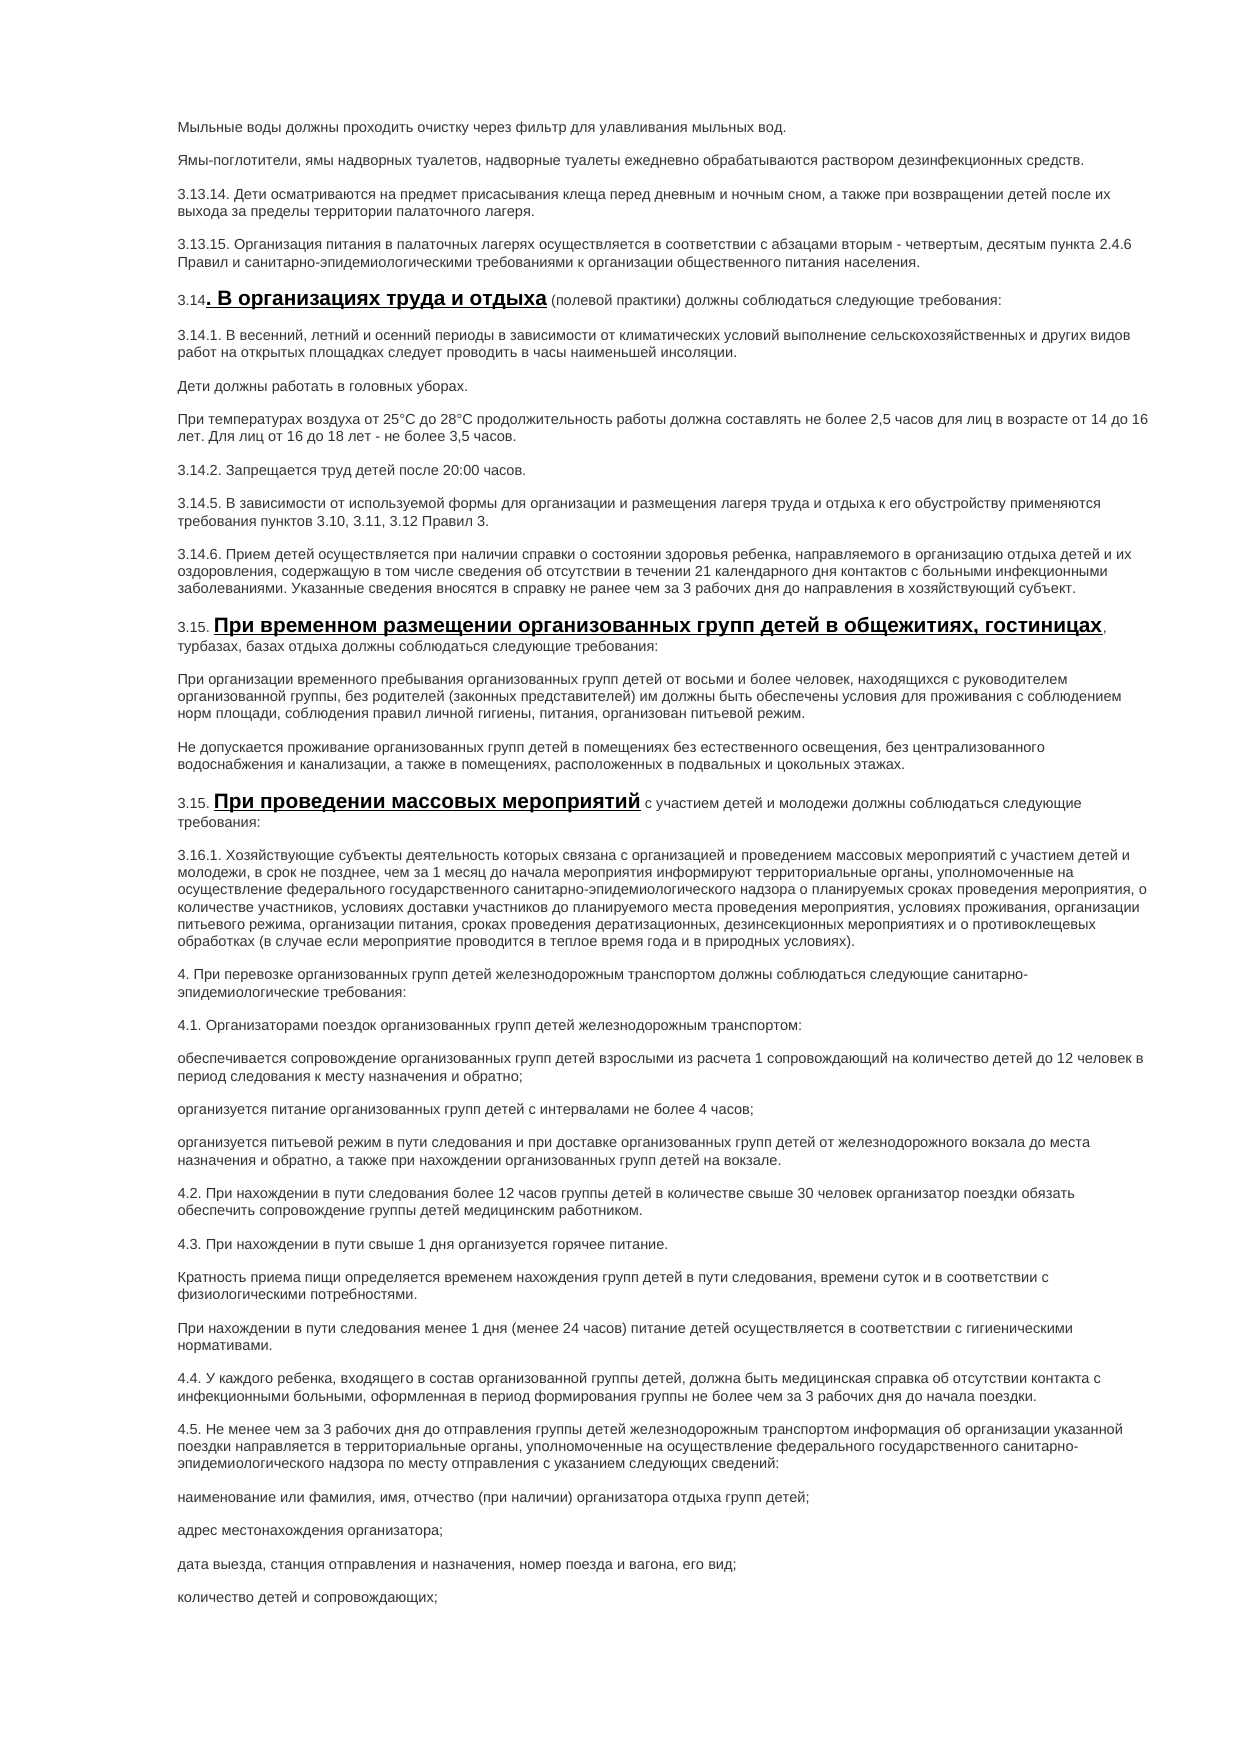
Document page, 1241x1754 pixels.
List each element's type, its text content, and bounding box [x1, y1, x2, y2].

text Кратность приема пищи определяется временем нахождения групп детей в пути следования, времени суток и в соответствии с физиологическими потребностями. [177, 1268, 1152, 1303]
text 3.16.1. Хозяйствующие субъекты деятельность которых связана с организацией и проведением массовых мероприятий с участием детей и молодежи, в срок не позднее, чем за 1 месяц до начала мероприятия информируют территориальные органы, уполномоченные на осуществление федерального государственного санитарно-эпидемиологического надзора о планируемых сроках проведения мероприятия, о количестве участников, условиях доставки участников до планируемого места проведения мероприятия, условиях проживания, организации питьевого режима, организации питания, сроках проведения дератизационных, дезинсекционных мероприятиях и о противоклещевых обработках (в случае если мероприятие проводится в теплое время года и в природных условиях). [177, 846, 1152, 949]
text 3.14.2. Запрещается труд детей после 20:00 часов. [177, 461, 1152, 478]
text обеспечивается сопровождение организованных групп детей взрослыми из расчета 1 сопровождающий на количество детей до 12 человек в период следования к месту назначения и обратно; [177, 1050, 1152, 1084]
text 3.14.1. В весенний, летний и осенний периоды в зависимости от климатических условий выполнение сельскохозяйственных и других видов работ на открытых площадках следует проводить в часы наименьшей инсоляции. [177, 326, 1152, 361]
text При температурах воздуха от 25°С до 28°С продолжительность работы должна составлять не более 2,5 часов для лиц в возрасте от 14 до 16 лет. Для лиц от 16 до 18 лет - не более 3,5 часов. [177, 411, 1152, 445]
text наименование или фамилия, имя, отчество (при наличии) организатора отдыха групп детей; [177, 1488, 1152, 1505]
text При организации временного пребывания организованных групп детей от восьми и более человек, находящихся с руководителем организованной группы, без родителей (законных представителей) им должны быть обеспечены условия для проживания с соблюдением норм площади, соблюдения правил личной гигиены, питания, организован питьевой режим. [177, 670, 1152, 722]
text 4.1. Организаторами поездок организованных групп детей железнодорожным транспортом: [177, 1016, 1152, 1033]
text 3.13.14. Дети осматриваются на предмет присасывания клеща перед дневным и ночным сном, а также при возвращении детей после их выхода за пределы территории палаточного лагеря. [177, 185, 1152, 219]
text 3.14. В организациях труда и отдыха (полевой практики) должны соблюдаться следующие требования: [177, 286, 1152, 310]
text количество детей и сопровождающих; [177, 1588, 1152, 1606]
text Не допускается проживание организованных групп детей в помещениях без естественного освещения, без централизованного водоснабжения и канализации, а также в помещениях, расположенных в подвальных и цокольных этажах. [177, 738, 1152, 773]
text организуется питьевой режим в пути следования и при доставке организованных групп детей от железнодорожного вокзала до места назначения и обратно, а также при нахождении организованных групп детей на вокзале. [177, 1134, 1152, 1168]
text 4. При перевозке организованных групп детей железнодорожным транспортом должны соблюдаться следующие санитарно-эпидемиологические требования: [177, 966, 1152, 1000]
text 4.2. При нахождении в пути следования более 12 часов группы детей в количестве свыше 30 человек организатор поездки обязать обеспечить сопровождение группы детей медицинским работником. [177, 1184, 1152, 1219]
text 4.4. У каждого ребенка, входящего в состав организованной группы детей, должна быть медицинская справка об отсутствии контакта с инфекционными больными, оформленная в период формирования группы не более чем за 3 рабочих дня до начала поездки. [177, 1370, 1152, 1404]
text организуется питание организованных групп детей с интервалами не более 4 часов; [177, 1100, 1152, 1117]
text Ямы-поглотители, ямы надворных туалетов, надворные туалеты ежедневно обрабатываются раствором дезинфекционных средств. [177, 152, 1152, 169]
text 3.15. При проведении массовых мероприятий с участием детей и молодежи должны соблюдаться следующие требования: [177, 789, 1152, 830]
text дата выезда, станция отправления и назначения, номер поезда и вагона, его вид; [177, 1555, 1152, 1572]
text При нахождении в пути следования менее 1 дня (менее 24 часов) питание детей осуществляется в соответствии с гигиеническими нормативами. [177, 1319, 1152, 1353]
text Мыльные воды должны проходить очистку через фильтр для улавливания мыльных вод. [177, 118, 1152, 135]
text 3.14.6. Прием детей осуществляется при наличии справки о состоянии здоровья ребенка, направляемого в организацию отдыха детей и их оздоровления, содержащую в том числе сведения об отсутствии в течении 21 календарного дня контактов с больными инфекционными заболеваниями. Указанные сведения вносятся в справку не ранее чем за 3 рабочих дня до направления в хозяйствующий субъект. [177, 545, 1152, 597]
text 3.13.15. Организация питания в палаточных лагерях осуществляется в соответствии с абзацами вторым - четвертым, десятым пункта 2.4.6 Правил и санитарно-эпидемиологическими требованиями к организации общественного питания населения. [177, 236, 1152, 270]
text 3.15. При временном размещении организованных групп детей в общежитиях, гостиницах, турбазах, базах отдыха должны соблюдаться следующие требования: [177, 613, 1152, 654]
text 4.5. Не менее чем за 3 рабочих дня до отправления группы детей железнодорожным транспортом информация об организации указанной поездки направляется в территориальные органы, уполномоченные на осуществление федерального государственного санитарно-эпидемиологического надзора по месту отправления с указанием следующих сведений: [177, 1420, 1152, 1472]
text адрес местонахождения организатора; [177, 1522, 1152, 1539]
text 4.3. При нахождении в пути свыше 1 дня организуется горячее питание. [177, 1235, 1152, 1252]
text 3.14.5. В зависимости от используемой формы для организации и размещения лагеря труда и отдыха к его обустройству применяются требования пунктов 3.10, 3.11, 3.12 Правил 3. [177, 494, 1152, 529]
text Дети должны работать в головных уборах. [177, 377, 1152, 394]
